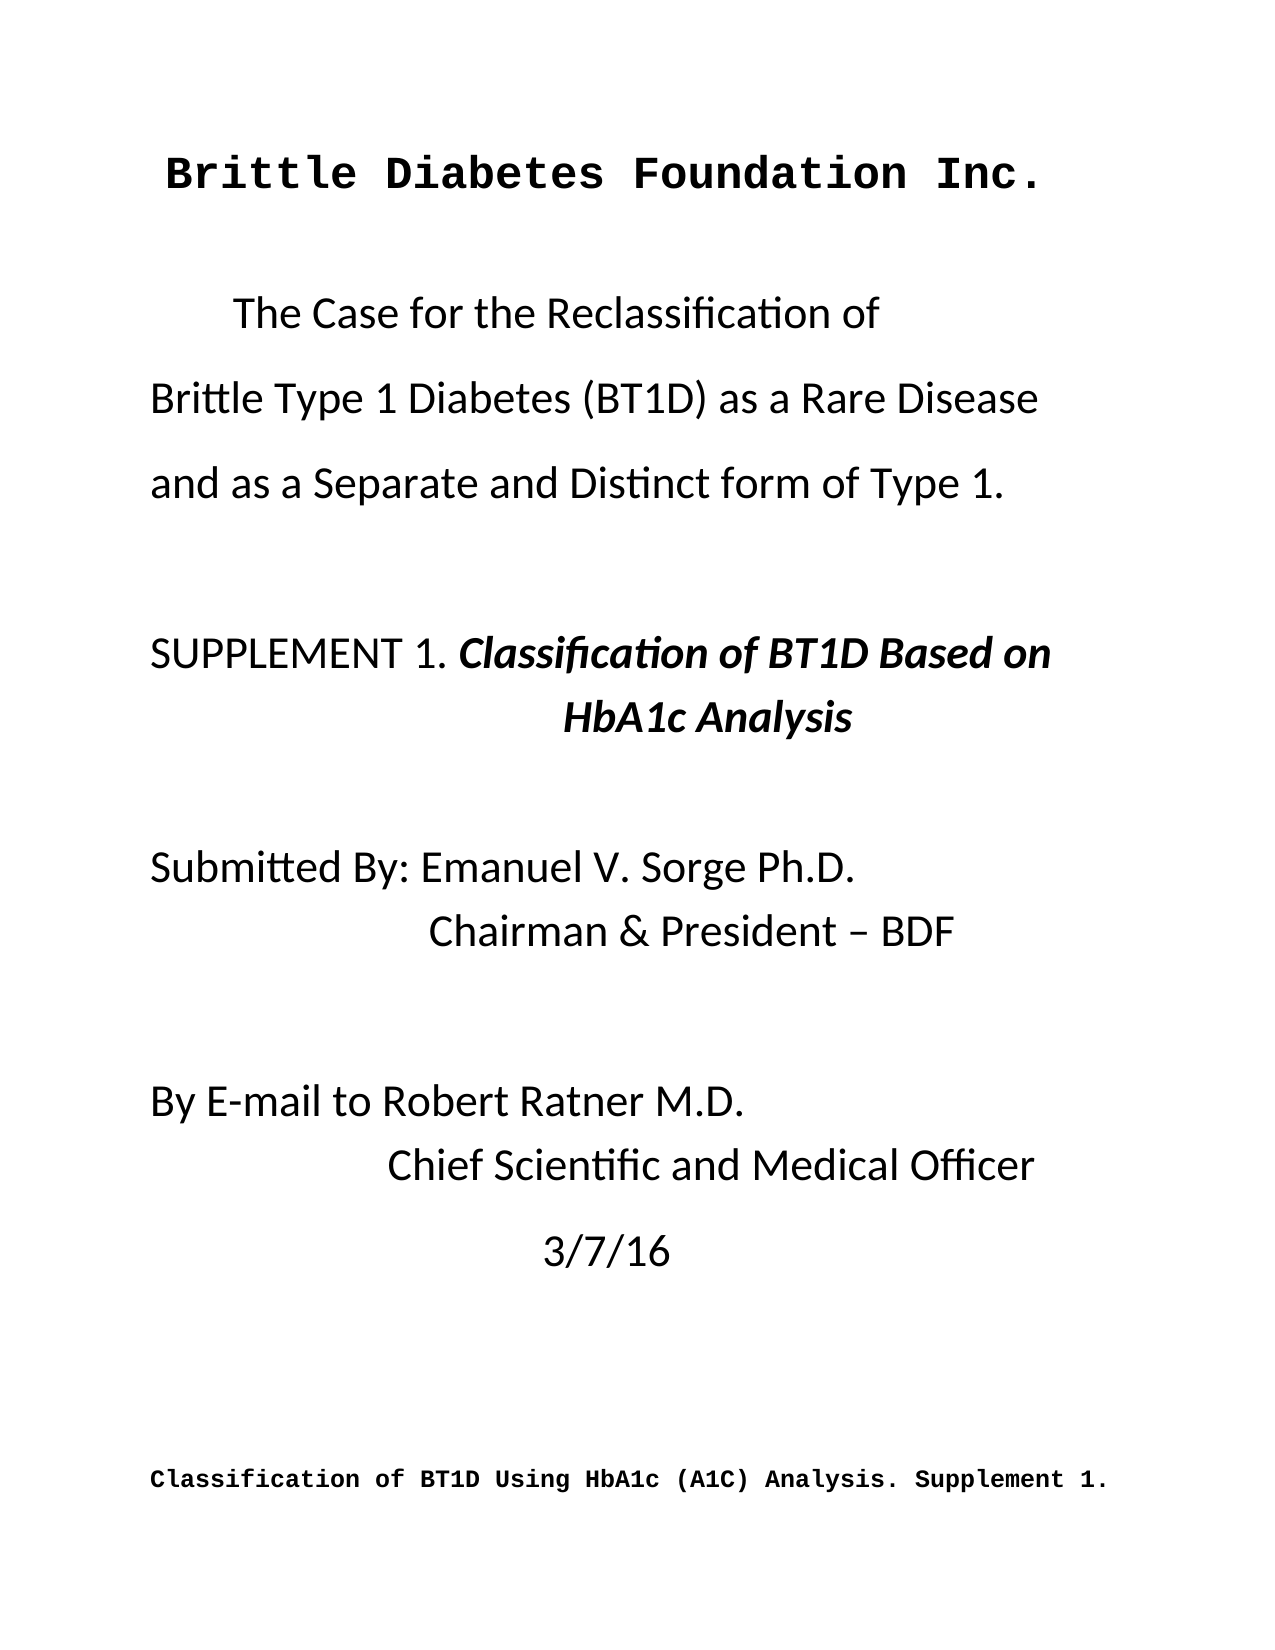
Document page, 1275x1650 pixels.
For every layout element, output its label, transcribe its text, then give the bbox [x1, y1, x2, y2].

text Chairman & President – BDF [150, 902, 1125, 958]
text Brittle Diabetes Foundation Inc. [150, 150, 1125, 202]
text Brittle Type 1 Diabetes (BT1D) as a Rare Disease [150, 369, 1125, 424]
text Classification of BT1D Using HbA1c (A1C) Analysis. Supplement 1. [150, 1466, 1125, 1494]
text Chief Scientific and Medical Officer [150, 1136, 1125, 1192]
text By E-mail to Robert Ratner M.D. [150, 1072, 1125, 1128]
text Submitted By: Emanuel V. Sorge Ph.D. [150, 838, 1125, 893]
text and as a Separate and Distinct form of Type 1. [150, 454, 1125, 510]
text 3/7/16 [150, 1221, 1125, 1277]
text HbA1c Analysis [150, 688, 1125, 744]
text The Case for the Reclassification of [150, 283, 1125, 339]
text SUPPLEMENT 1. Classification of BT1D Based on [150, 624, 1125, 680]
